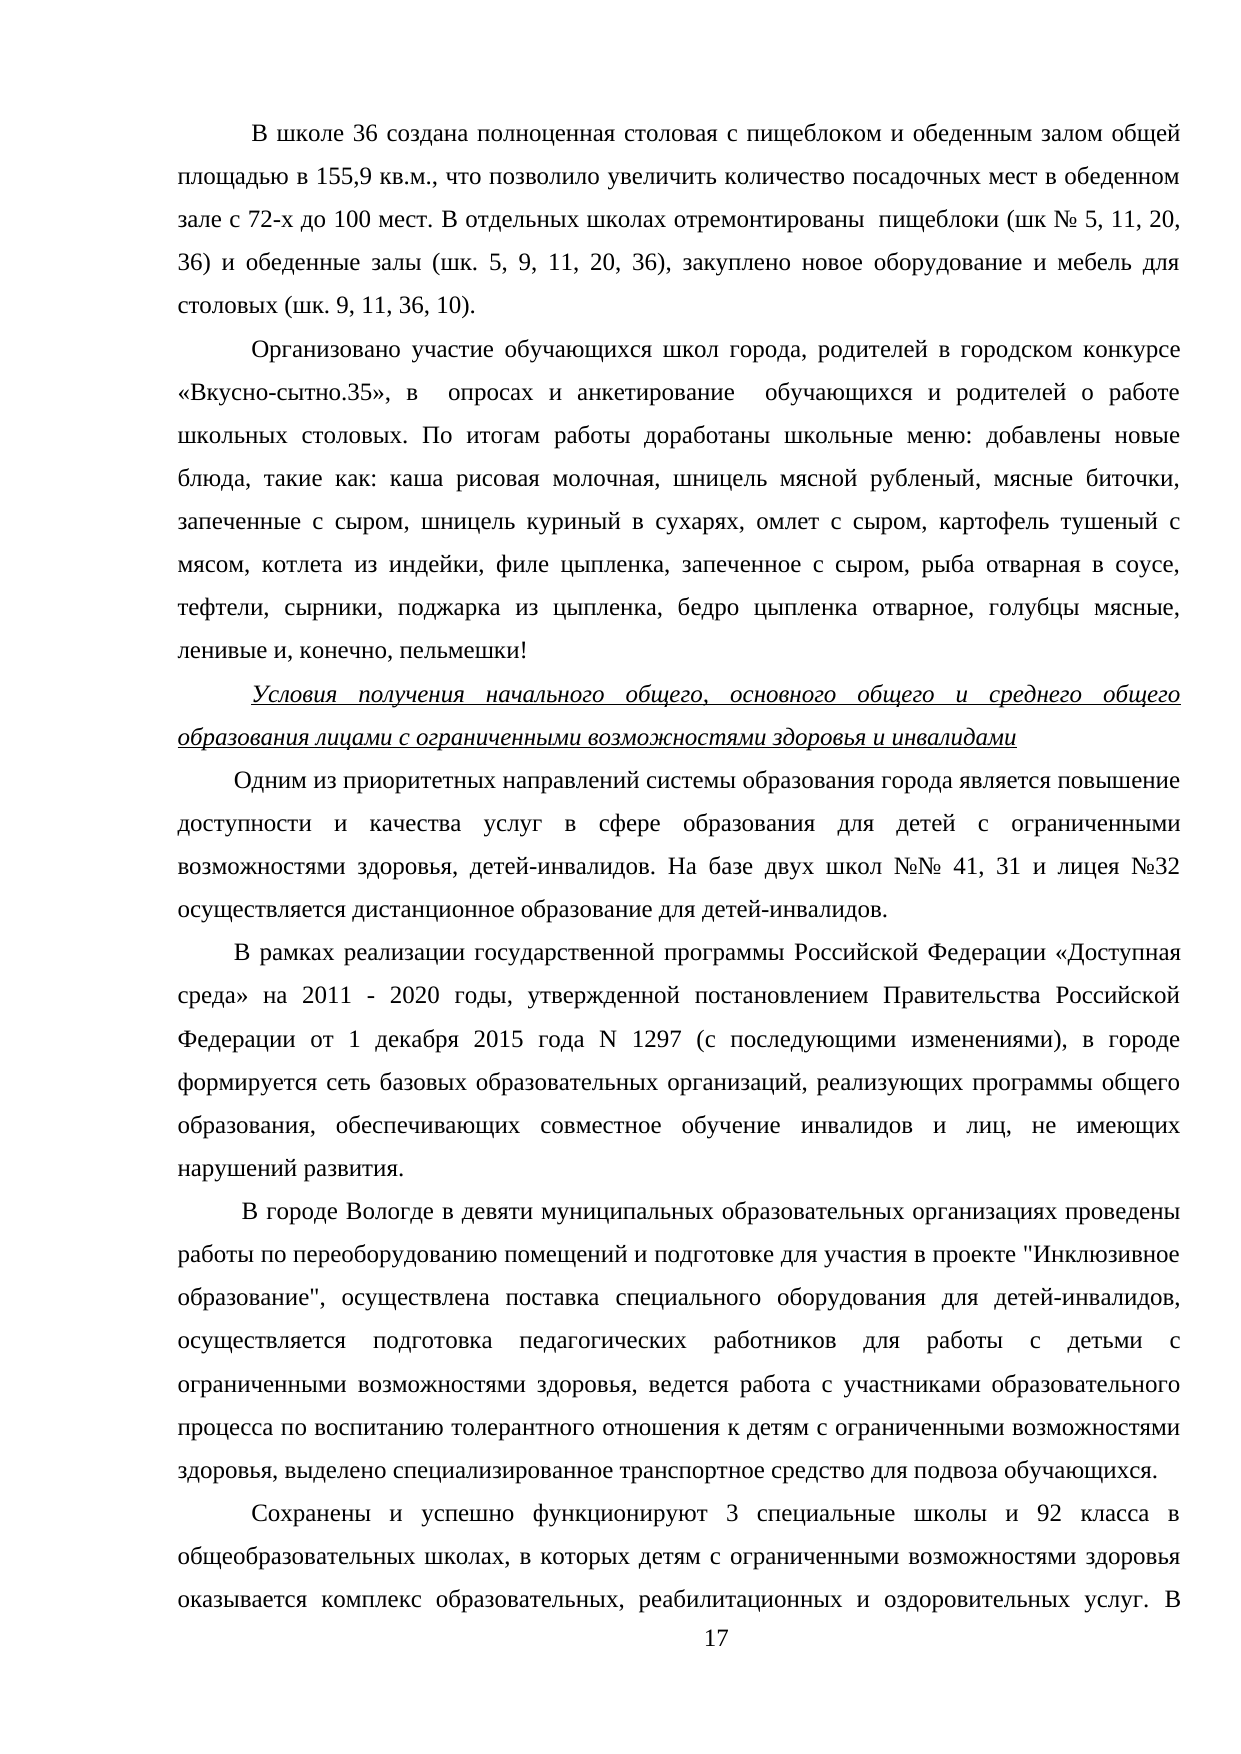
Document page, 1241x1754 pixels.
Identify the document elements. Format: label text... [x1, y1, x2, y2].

text Одним из приоритетных направлений системы образования города является повышение доступности и качества услуг в сфере образования для детей с ограниченными возможностями здоровья, детей-инвалидов. На базе двух школ №№ 41, 31 и лицея №32 осуществляется дистанционное образование для детей-инвалидов. [177, 765, 1181, 923]
text В рамках реализации государственной программы Российской Федерации «Доступная среда» на 2011 - 2020 годы, утвержденной постановлением Правительства Российской Федерации от 1 декабря 2015 года N 1297 (с последующими изменениями), в городе формируется сеть базовых образовательных организаций, реализующих программы общего образования, обеспечивающих совместное обучение инвалидов и лиц, не имеющих нарушений развития. [177, 937, 1181, 1182]
subtitle Условия получения начального общего, основного общего и среднего общего образования лицами с ограниченными возможностями здоровья и инвалидами [177, 679, 1181, 751]
text Организовано участие обучающихся школ города, родителей в городском конкурсе «Вкусно-сытно.35», в опросах и анкетирование обучающихся и родителей о работе школьных столовых. По итогам работы доработаны школьные меню: добавлены новые блюда, такие как: каша рисовая молочная, шницель мясной рубленый, мясные биточки, запеченные с сыром, шницель куриный в сухарях, омлет с сыром, картофель тушеный с мясом, котлета из индейки, филе цыпленка, запеченное с сыром, рыба отварная в соусе, тефтели, сырники, поджарка из цыпленка, бедро цыпленка отварное, голубцы мясные, ленивые и, конечно, пельмешки! [177, 334, 1181, 664]
text В городе Вологде в девяти муниципальных образовательных организациях проведены работы по переоборудованию помещений и подготовке для участия в проекте "Инклюзивное образование", осуществлена поставка специального оборудования для детей-инвалидов, осуществляется подготовка педагогических работников для работы с детьми с ограниченными возможностями здоровья, ведется работа с участниками образовательного процесса по воспитанию толерантного отношения к детям с ограниченными возможностями здоровья, выделено специализированное транспортное средство для подвоза обучающихся. [177, 1196, 1181, 1484]
text В школе 36 создана полноценная столовая с пищеблоком и обеденным залом общей площадью в 155,9 кв.м., что позволило увеличить количество посадочных мест в обеденном зале с 72-х до 100 мест. В отдельных школах отремонтированы пищеблоки (шк № 5, 11, 20, 36) и обеденные залы (шк. 5, 9, 11, 20, 36), закуплено новое оборудование и мебель для столовых (шк. 9, 11, 36, 10). [177, 118, 1181, 319]
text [177, 1498, 1181, 1613]
